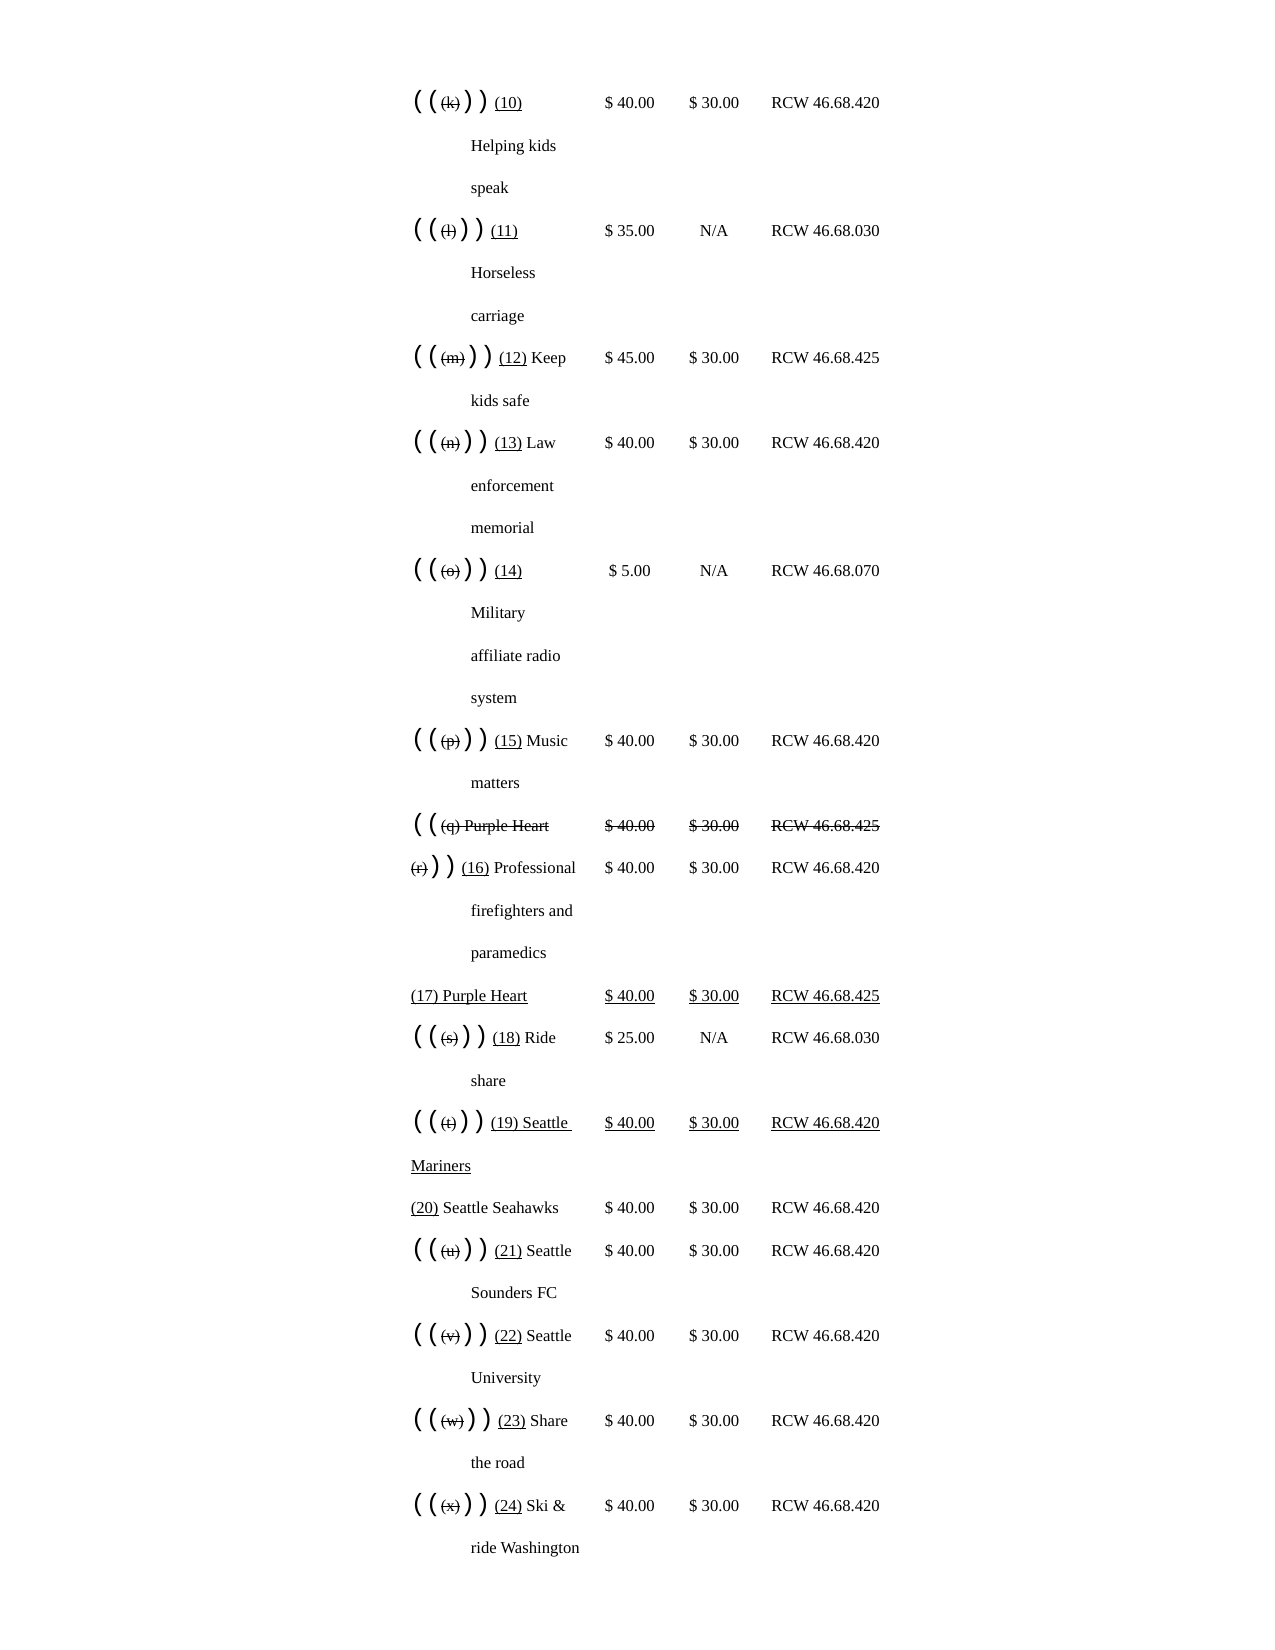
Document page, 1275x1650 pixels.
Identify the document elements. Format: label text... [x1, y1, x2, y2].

table_cell RCW 46.68.420 [760, 713, 906, 797]
table_cell (r))) (16) Professional firefighters and paramedics [399, 840, 591, 967]
table_cell $ 40.00 [591, 1478, 668, 1562]
table_cell (((l))) (11) Horseless carriage [399, 203, 591, 330]
table_cell $ 40.00 [591, 1393, 668, 1477]
table_cell (((m))) (12) Keep kids safe [399, 330, 591, 415]
table_cell $ 30.00 [668, 330, 760, 415]
table_cell RCW 46.68.070 [760, 543, 906, 712]
table_cell N/A [668, 1010, 760, 1095]
table_cell $ 30.00 [668, 1180, 760, 1222]
table_cell $ 45.00 [591, 330, 668, 415]
table_cell RCW 46.68.420 [760, 415, 906, 542]
table_cell $ 40.00 [591, 840, 668, 967]
table_cell $ 25.00 [591, 1010, 668, 1095]
table_cell $ 40.00 [591, 798, 668, 840]
table_cell (((u))) (21) Seattle Sounders FC [399, 1223, 591, 1307]
table_cell N/A [668, 543, 760, 712]
table_cell RCW 46.68.030 [760, 203, 906, 330]
table_cell RCW 46.68.425 [760, 798, 906, 840]
table_cell RCW 46.68.420 [760, 840, 906, 967]
table_cell $ 40.00 [591, 1308, 668, 1392]
table_cell RCW 46.68.425 [760, 330, 906, 415]
table_cell (((p))) (15) Music matters [399, 713, 591, 797]
table_cell $ 40.00 [591, 713, 668, 797]
table_cell $ 30.00 [668, 1478, 760, 1562]
table_cell RCW 46.68.420 [760, 1478, 906, 1562]
table_cell $ 30.00 [668, 840, 760, 967]
table_cell $ 40.00 [591, 75, 668, 202]
table_cell $ 40.00 [591, 1223, 668, 1307]
table_cell (((x))) (24) Ski & ride Washington [399, 1478, 591, 1562]
table_cell $ 30.00 [668, 1095, 760, 1180]
table_cell $ 40.00 [591, 968, 668, 1010]
table_cell RCW 46.68.420 [760, 1223, 906, 1307]
table_cell RCW 46.68.030 [760, 1010, 906, 1095]
table_cell RCW 46.68.420 [760, 1393, 906, 1477]
table_cell $ 30.00 [668, 968, 760, 1010]
table_cell RCW 46.68.425 [760, 968, 906, 1010]
table_cell $ 30.00 [668, 75, 760, 202]
table_cell (((w))) (23) Share the road [399, 1393, 591, 1477]
table_cell RCW 46.68.420 [760, 1095, 906, 1180]
table_cell N/A [668, 203, 760, 330]
table_cell (((q) Purple Heart [399, 798, 591, 840]
table_cell RCW 46.68.420 [760, 75, 906, 202]
table_cell RCW 46.68.420 [760, 1180, 906, 1222]
table_cell $ 30.00 [668, 415, 760, 542]
table_cell $ 30.00 [668, 713, 760, 797]
table_cell (((n))) (13) Law enforcement memorial [399, 415, 591, 542]
table_cell (((t))) (19) Seattle Mariners [399, 1095, 591, 1180]
table_cell (((k))) (10) Helping kids speak [399, 75, 591, 202]
table_cell (20) Seattle Seahawks [399, 1180, 591, 1222]
table_cell $ 30.00 [668, 1393, 760, 1477]
table_cell (17) Purple Heart [399, 968, 591, 1010]
table_cell RCW 46.68.420 [760, 1308, 906, 1392]
table_cell $ 30.00 [668, 798, 760, 840]
table_cell $ 40.00 [591, 1095, 668, 1180]
table_cell (((s))) (18) Ride share [399, 1010, 591, 1095]
table_cell $ 40.00 [591, 415, 668, 542]
table_cell $ 5.00 [591, 543, 668, 712]
table_cell $ 35.00 [591, 203, 668, 330]
table_cell $ 30.00 [668, 1308, 760, 1392]
table_cell $ 40.00 [591, 1180, 668, 1222]
table_cell (((o))) (14) Military affiliate radio system [399, 543, 591, 712]
table_cell $ 30.00 [668, 1223, 760, 1307]
table_cell (((v))) (22) Seattle University [399, 1308, 591, 1392]
